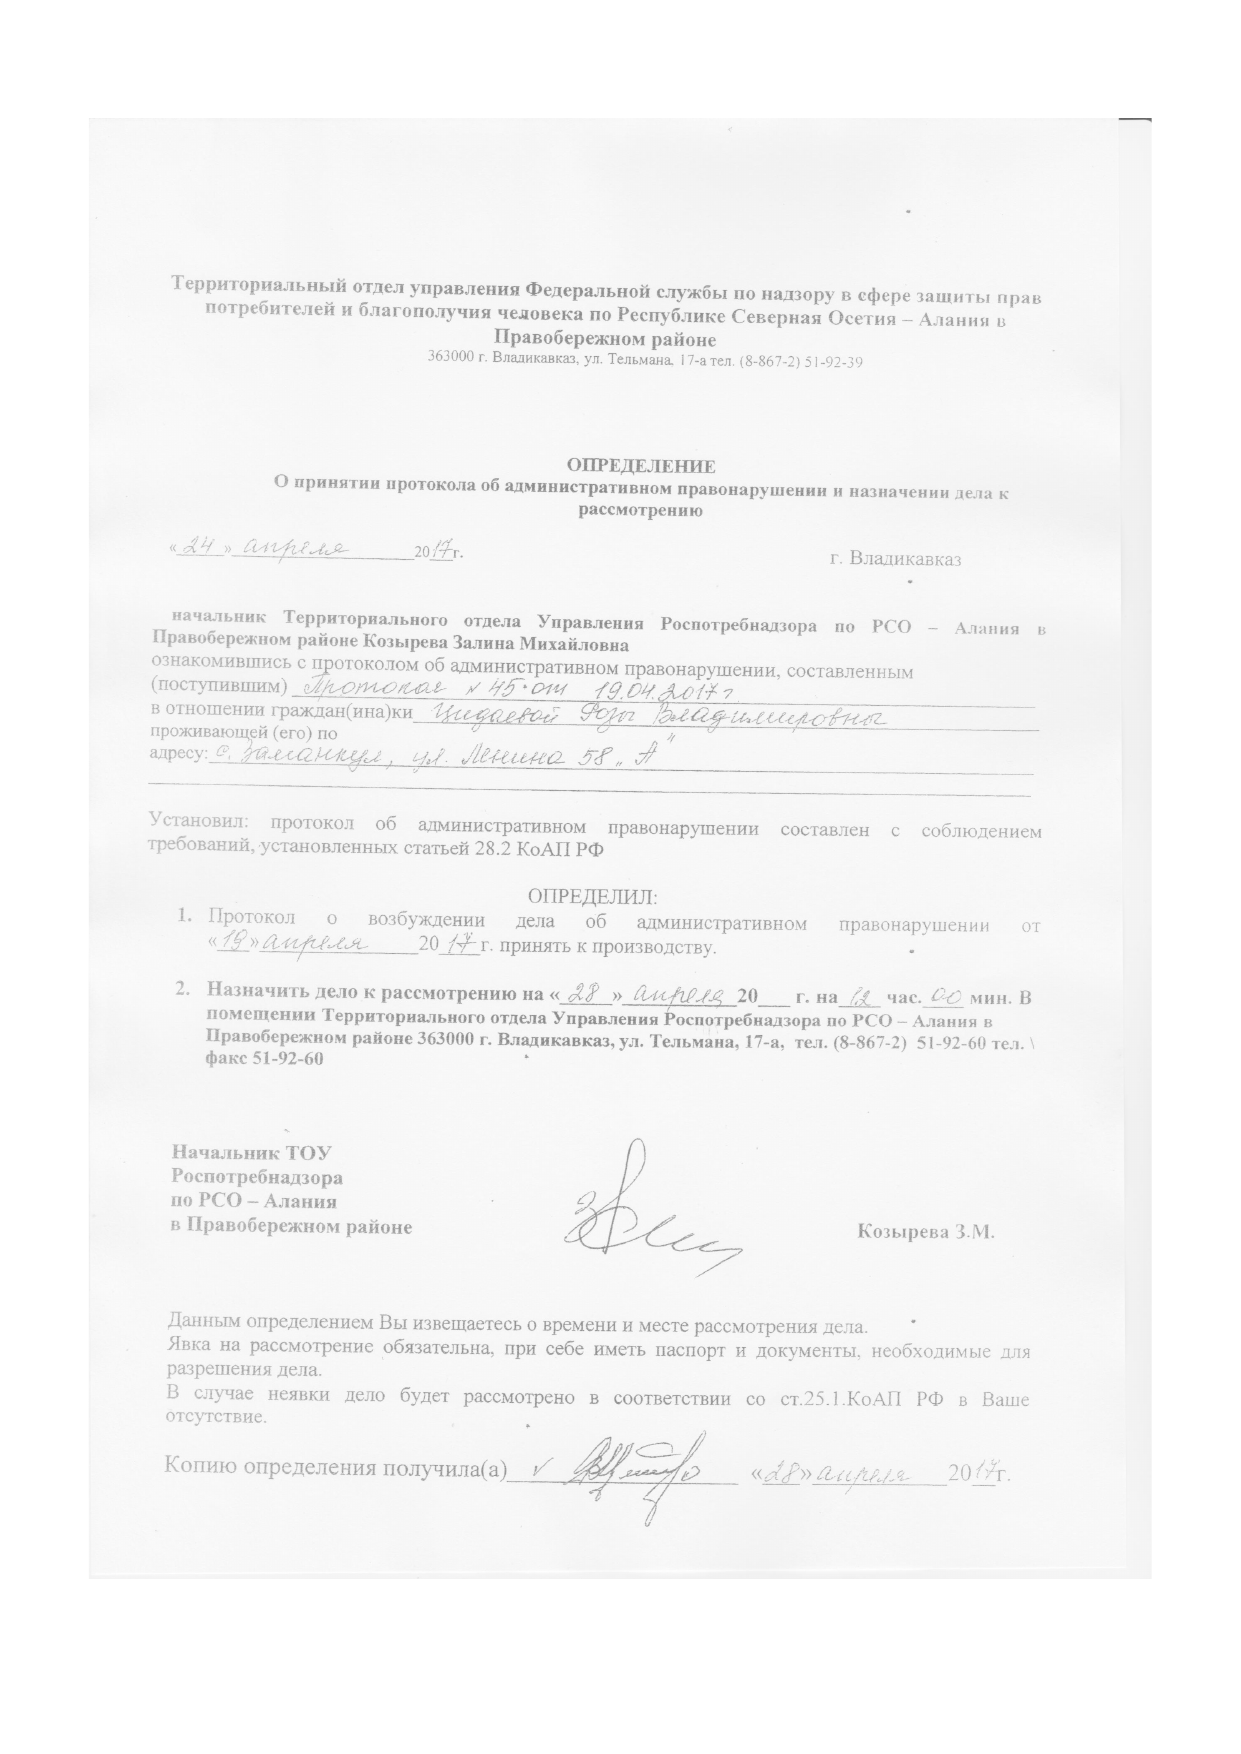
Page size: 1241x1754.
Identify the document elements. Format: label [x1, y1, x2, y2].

picture [88, 118, 1152, 1579]
